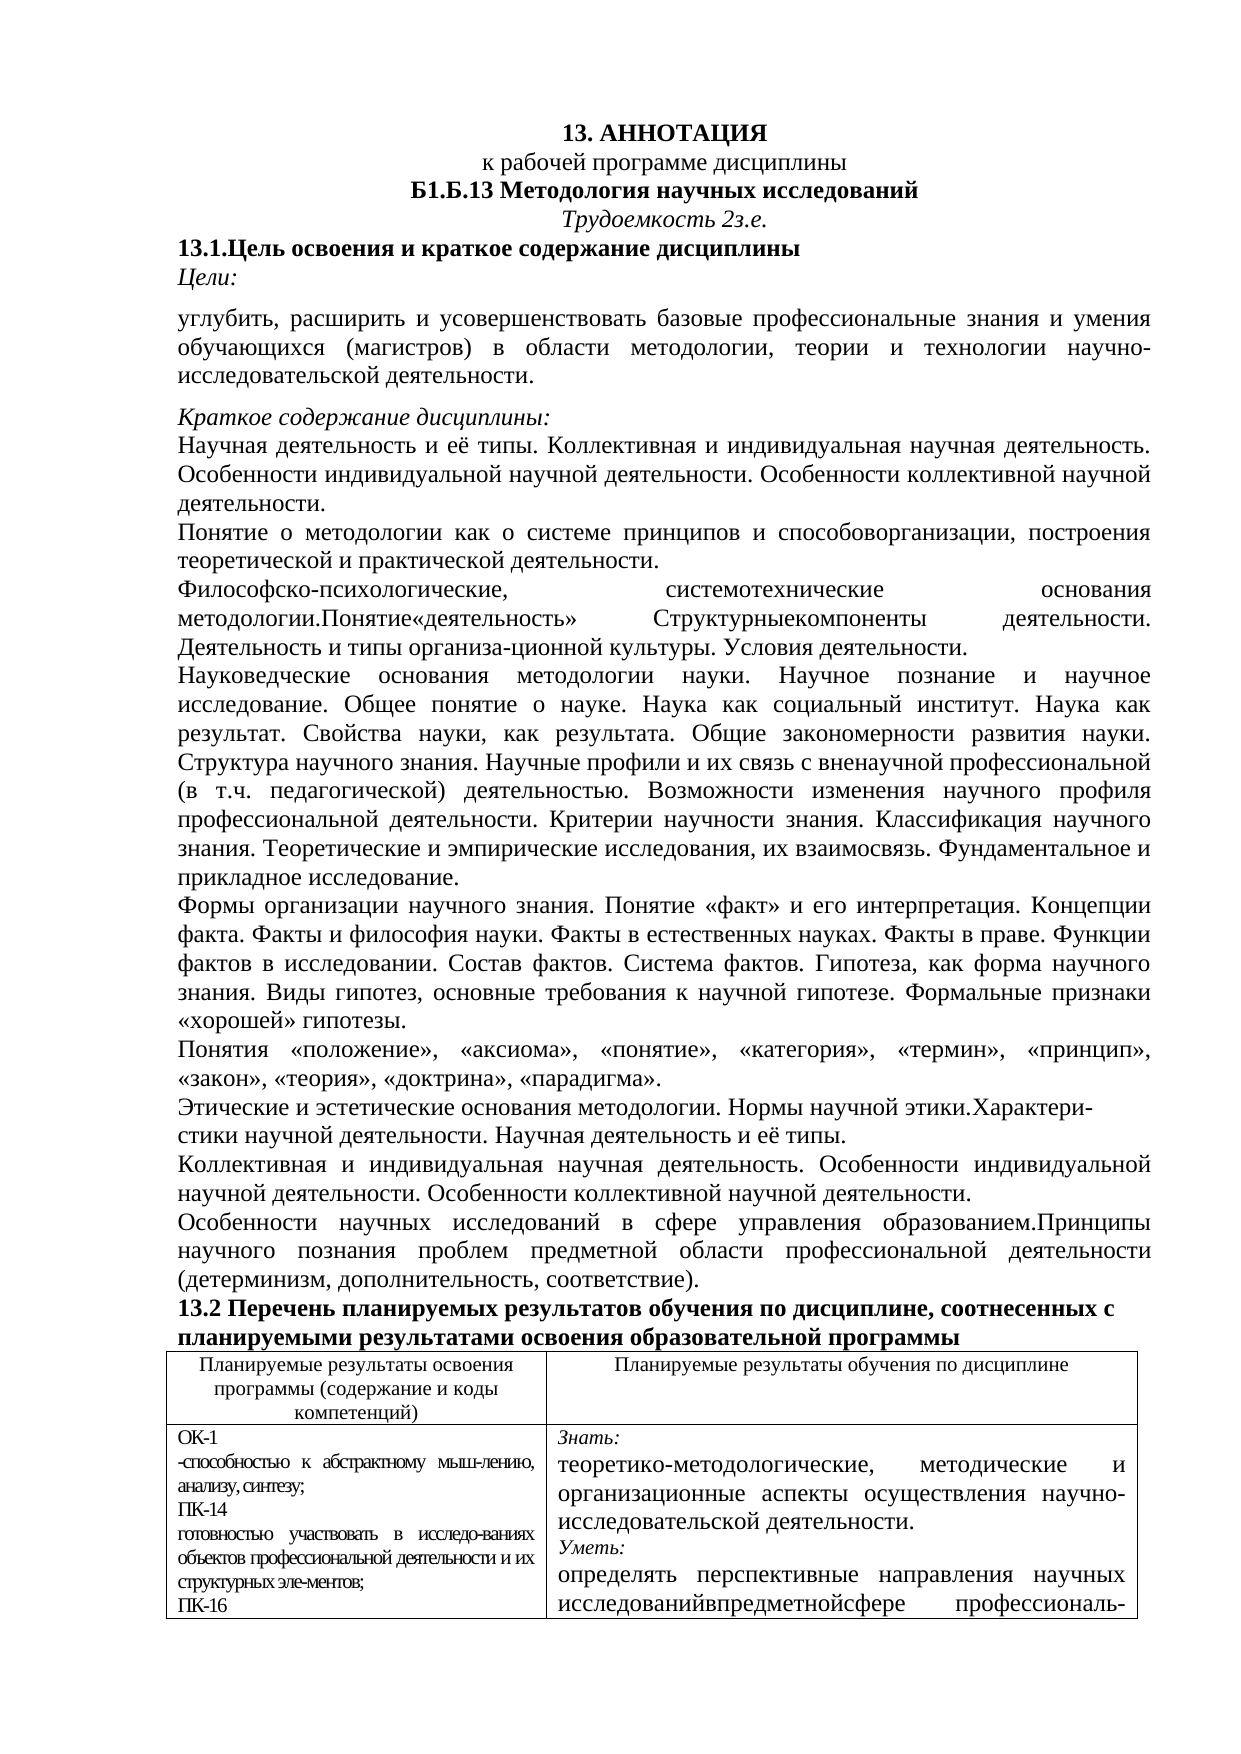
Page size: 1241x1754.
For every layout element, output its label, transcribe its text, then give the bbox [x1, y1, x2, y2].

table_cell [547, 1425, 1137, 1617]
text Б1.Б.13 Методология научных исследований [177, 176, 1152, 204]
text 13.2 Перечень планируемых результатов обучения по дисциплине, соотнесенных с планируемыми результатами освоения образовательной программы [177, 1293, 1152, 1351]
text Трудоемкость 2з.е. [177, 204, 1152, 233]
text Науковедческие основания методологии науки. Научное познание и научное исследование. Общее понятие о науке. Наука как социальный институт. Наука как результат. Свойства науки, как результата. Общие закономерности развития науки. Структура научного знания. Научные профили и их связь с вненаучной профессиональной (в т.ч. педагогической) деятельностью. Возможности изменения научного профиля профессиональной деятельности. Критерии научности знания. Классификация научного знания. Теоретические и эмпирические исследования, их взаимосвязь. Фундаментальное и прикладное исследование. [177, 661, 1152, 891]
text Цели: [177, 262, 1152, 291]
text к рабочей программе дисциплины [177, 147, 1152, 176]
text 13.1.Цель освоения и краткое содержание дисциплины [177, 233, 1152, 262]
text Понятия «положение», «аксиома», «понятие», «категория», «термин», «принцип», «закон», «теория», «доктрина», «парадигма». [177, 1034, 1152, 1092]
text Коллективная и индивидуальная научная деятельность. Особенности индивидуальной научной деятельности. Особенности коллективной научной деятельности. [177, 1149, 1152, 1207]
text углубить, расширить и усовершенствовать базовые профессиональные знания и умения обучающихся (магистров) в области методологии, теории и технологии научно-исследовательской деятельности. [177, 303, 1152, 389]
table_header Планируемые результаты обучения по дисциплине [547, 1352, 1137, 1424]
text Формы организации научного знания. Понятие «факт» и его интерпретация. Концепции факта. Факты и философия науки. Факты в естественных науках. Факты в праве. Функции фактов в исследовании. Состав фактов. Система фактов. Гипотеза, как форма научного знания. Виды гипотез, основные требования к научной гипотезе. Формальные признаки «хорошей» гипотезы. [177, 891, 1152, 1034]
text Философско-психологические, системотехнические основания методологии.Понятие«деятельность» Структурныекомпоненты деятельности. Деятельность и типы организа-ционной культуры. Условия деятельности. [177, 574, 1152, 661]
text Научная деятельность и её типы. Коллективная и индивидуальная научная деятельность. Особенности индивидуальной научной деятельности. Особенности коллективной научной деятельности. [177, 431, 1152, 517]
text 13. АННОТАЦИЯ [177, 118, 1152, 147]
text Понятие о методологии как о системе принципов и способоворганизации, построения теоретической и практической деятельности. [177, 517, 1152, 574]
table_header Планируемые результаты освоения программы (содержание и коды компетенций) [167, 1352, 546, 1424]
text Краткое содержание дисциплины: [177, 402, 1152, 431]
text Особенности научных исследований в сфере управления образованием.Принципы научного познания проблем предметной области профессиональной деятельности (детерминизм, дополнительность, соответствие). [177, 1207, 1152, 1293]
text Этические и эстетические основания методологии. Нормы научной этики.Характери- [177, 1092, 1152, 1121]
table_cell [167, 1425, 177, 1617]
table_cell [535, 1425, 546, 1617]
text стики научной деятельности. Научная деятельность и её типы. [177, 1121, 1152, 1149]
